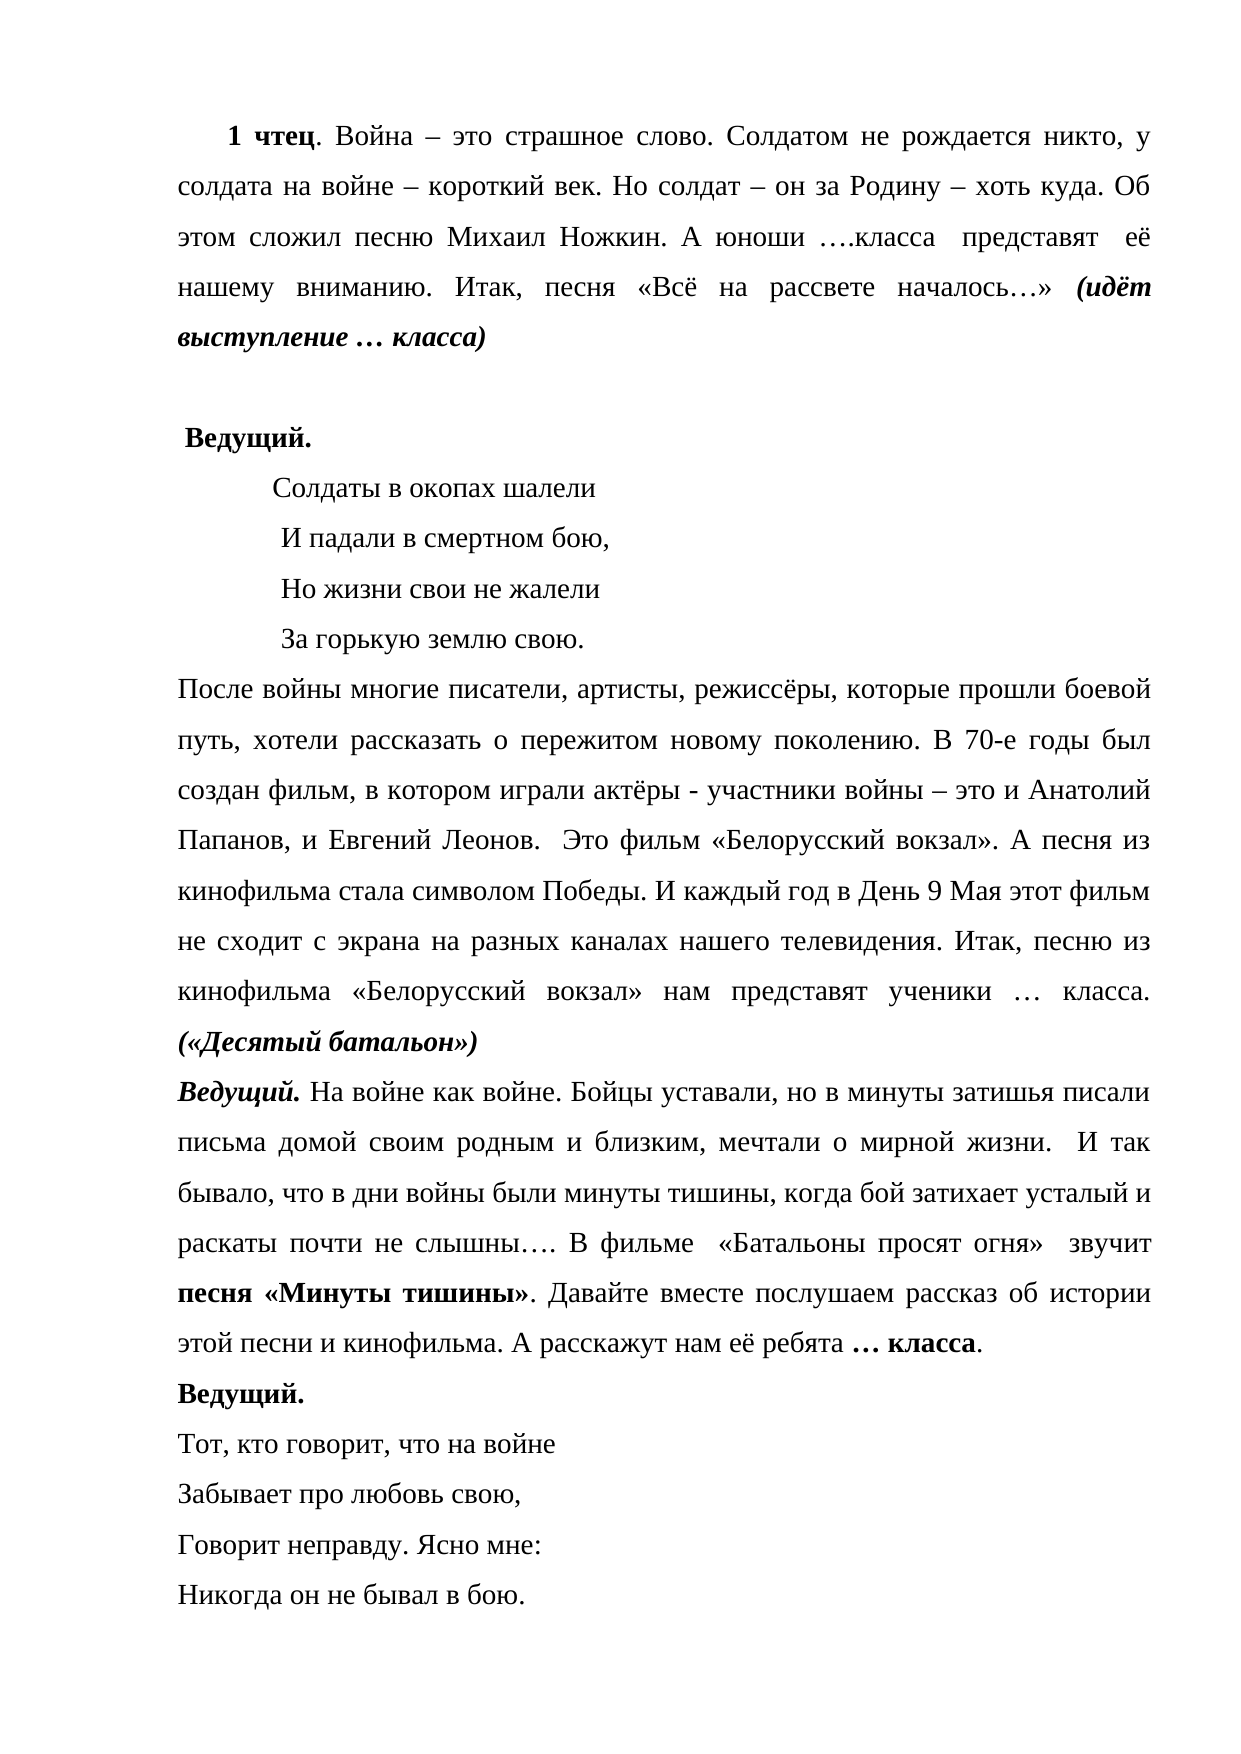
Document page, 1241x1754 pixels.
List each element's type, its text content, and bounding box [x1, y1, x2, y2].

text Но жизни свои не жалели [177, 571, 1152, 604]
text Ведущий. [177, 1376, 1152, 1409]
text После войны многие писатели, артисты, режиссёры, которые прошли боевой путь, хотели рассказать о пережитом новому поколению. В 70-е годы был создан фильм, в котором играли актёры - участники войны – это и Анатолий Папанов, и Евгений Леонов. Это фильм «Белорусский вокзал». А песня из кинофильма стала символом Победы. И каждый год в День 9 Мая этот фильм не сходит с экрана на разных каналах нашего телевидения. Итак, песню из кинофильма «Белорусский вокзал» нам представят ученики … класса. («Десятый батальон») [177, 672, 1152, 1057]
text Забывает про любовь свою, [177, 1477, 1152, 1510]
text Никогда он не бывал в бою. [177, 1577, 1152, 1611]
text Тот, кто говорит, что на войне [177, 1426, 1152, 1460]
text Говорит неправду. Ясно мне: [177, 1527, 1152, 1560]
text Ведущий. На войне как войне. Бойцы уставали, но в минуты затишья писали письма домой своим родным и близким, мечтали о мирной жизни. И так бывало, что в дни войны были минуты тишины, когда бой затихает усталый и раскаты почти не слышны…. В фильме «Батальоны просят огня» звучит песня «Минуты тишины». Давайте вместе послушаем рассказ об истории этой песни и кинофильма. А расскажут нам её ребята … класса. [177, 1074, 1152, 1359]
text 1 чтец. Война – это страшное слово. Солдатом не рождается никто, у солдата на войне – короткий век. Но солдат – он за Родину – хоть куда. Об этом сложил песню Михаил Ножкин. А юноши ….класса представят её нашему вниманию. Итак, песня «Всё на рассвете началось…» (идёт выступление … класса) [177, 118, 1152, 353]
text И падали в смертном бою, [177, 521, 1152, 554]
text За горькую землю свою. [177, 621, 1152, 655]
text Ведущий. [177, 420, 1152, 453]
text Солдаты в окопах шалели [177, 470, 1152, 504]
